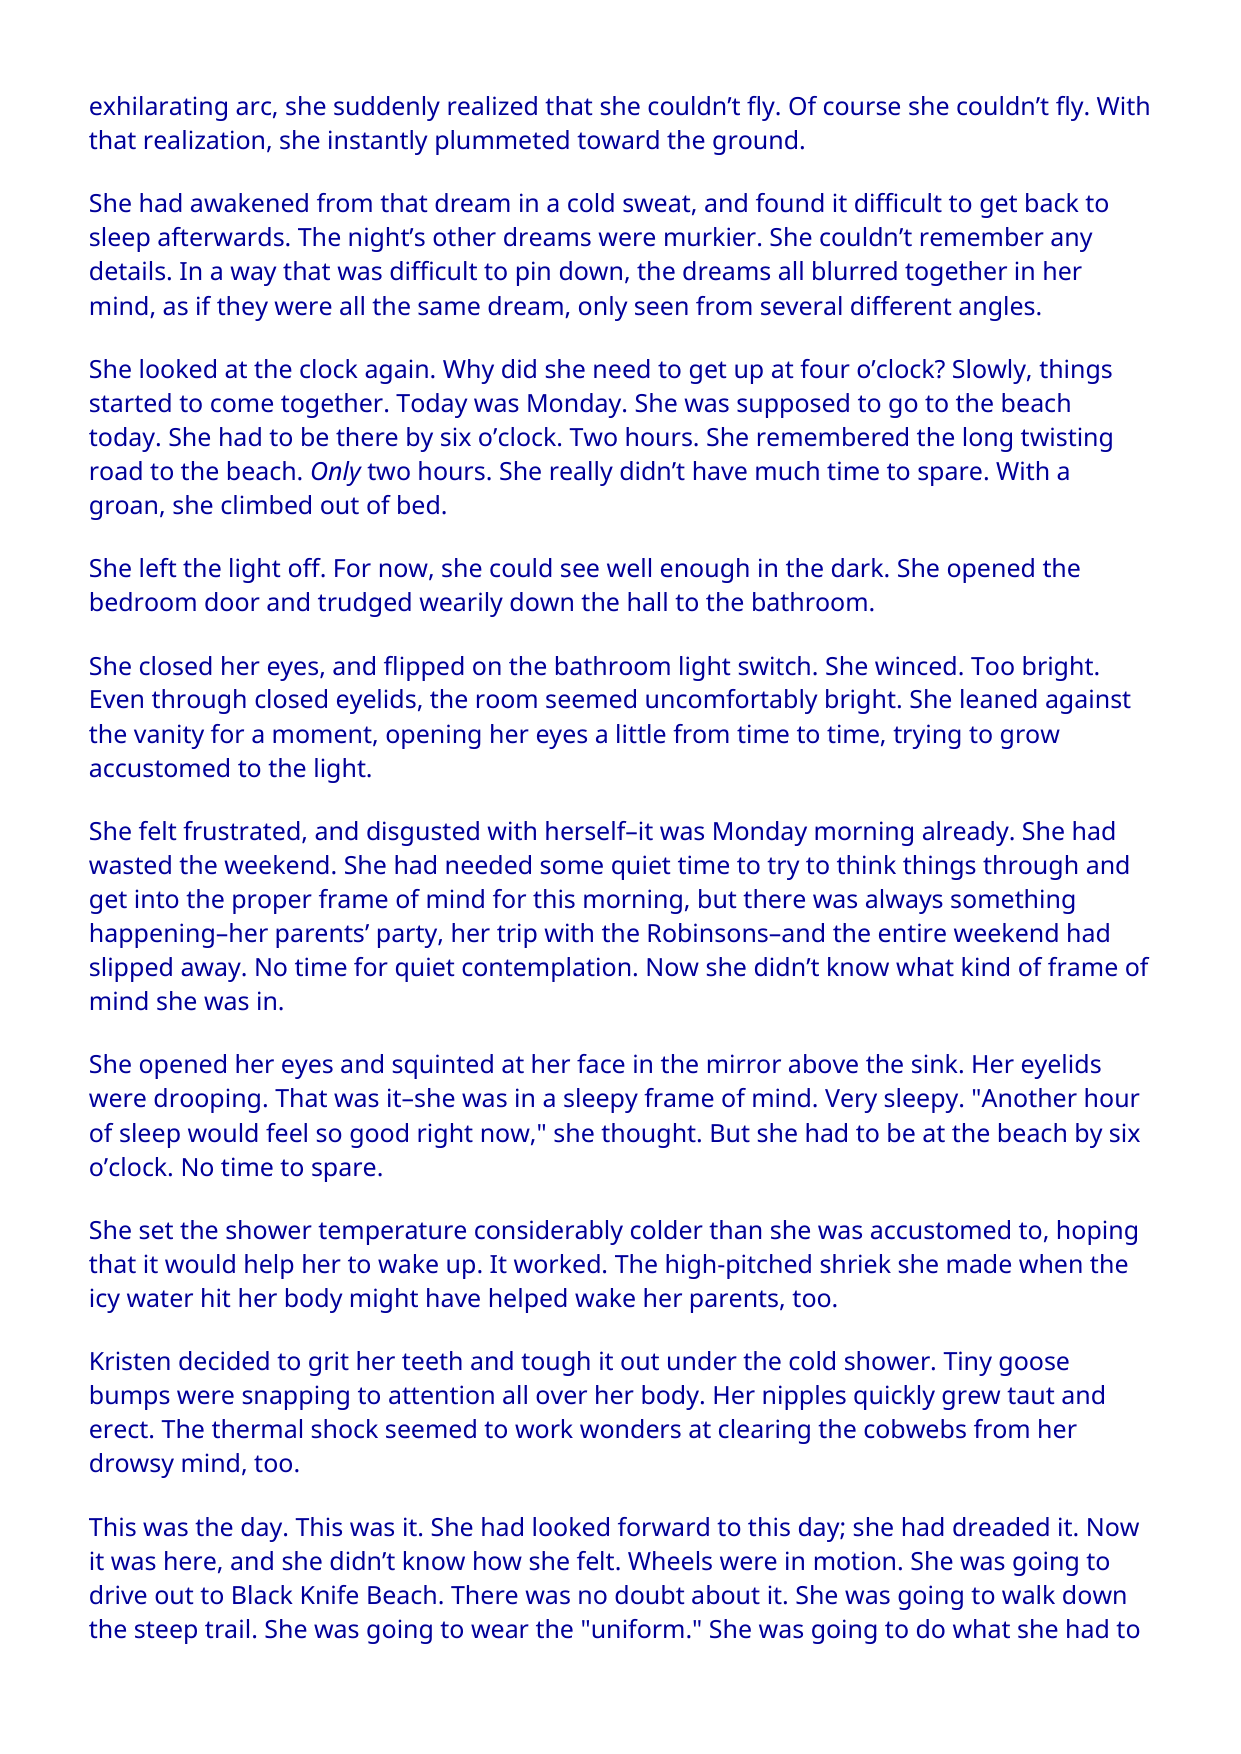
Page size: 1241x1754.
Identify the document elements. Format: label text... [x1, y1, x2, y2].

text She left the light off. For now, she could see well enough in the dark. She opened the bedroom door and trudged wearily down the hall to the bathroom. [89, 551, 1152, 619]
text She had awakened from that dream in a cold sweat, and found it difficult to get back to sleep afterwards. The night’s other dreams were murkier. She couldn’t remember any details. In a way that was difficult to pin down, the dreams all blurred together in her mind, as if they were all the same dream, only seen from several different angles. [89, 186, 1152, 322]
text She felt frustrated, and disgusted with herself–it was Monday morning already. She had wasted the weekend. She had needed some quiet time to try to think things through and get into the proper frame of mind for this morning, but there was always something happening–her parents’ party, her trip with the Robinsons–and the entire weekend had slipped away. No time for quiet contemplation. Now she didn’t know what kind of frame of mind she was in. [89, 813, 1152, 1018]
text She closed her eyes, and flipped on the bathroom light switch. She winced. Too bright. Even through closed eyelids, the room seemed uncomfortably bright. She leaned against the vanity for a moment, opening her eyes a little from time to time, trying to grow accustomed to the light. [89, 648, 1152, 784]
text She set the shower temperature considerably colder than she was accustomed to, hoping that it would help her to wake up. It worked. The high-pitched shriek she made when the icy water hit her body might have helped wake her parents, too. [89, 1212, 1152, 1315]
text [89, 1509, 1152, 1646]
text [89, 89, 1152, 157]
text She opened her eyes and squinted at her face in the mirror above the sink. Her eyelids were drooping. That was it–she was in a sleepy frame of mind. Very sleepy. "Another hour of sleep would feel so good right now," she thought. But she had to be at the beach by six o’clock. No time to spare. [89, 1047, 1152, 1183]
text Kristen decided to grit her teeth and tough it out under the cold shower. Tiny goose bumps were snapping to attention all over her body. Her nipples quickly grew taut and erect. The thermal shock seemed to work wonders at clearing the cobwebs from her drowsy mind, too. [89, 1344, 1152, 1480]
text She looked at the clock again. Why did she need to get up at four o’clock? Slowly, things started to come together. Today was Monday. She was supposed to go to the beach today. She had to be there by six o’clock. Two hours. She remembered the long twisting road to the beach. Only two hours. She really didn’t have much time to spare. With a groan, she climbed out of bed. [89, 351, 1152, 522]
